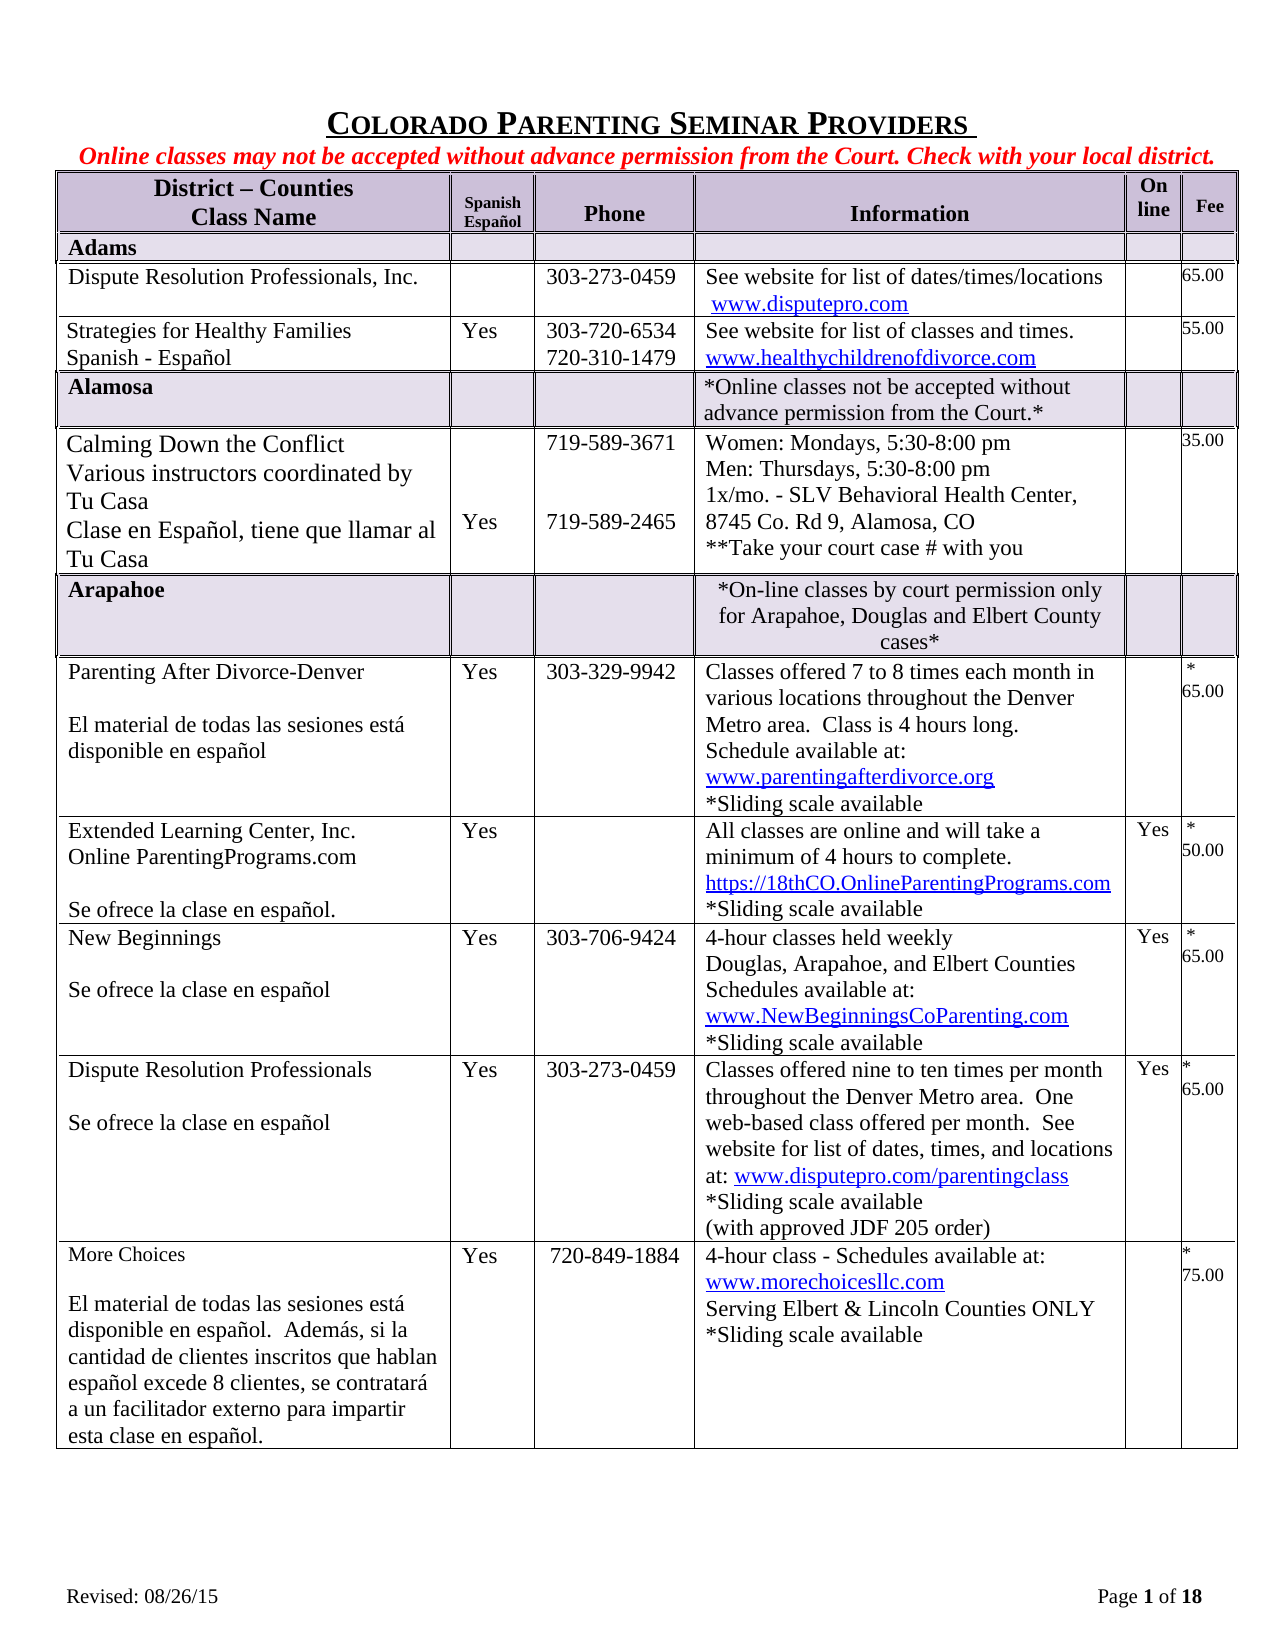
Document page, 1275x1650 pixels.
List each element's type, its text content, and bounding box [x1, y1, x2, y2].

table_cell 4-hour class - Schedules available at: www.morechoicesllc.com Serving Elbert & Lincoln Counties ONLY *Sliding scale available [695, 1242, 1125, 1448]
table_cell [1127, 373, 1180, 426]
table_header Information [694, 173, 1125, 231]
table_cell 4-hour classes held weekly Douglas, Arapahoe, and Elbert Counties Schedules available at: www.NewBeginningsCoParenting.com *Sliding scale available [695, 924, 1125, 1055]
table_cell [1126, 1242, 1181, 1448]
table_cell Strategies for Healthy Families Spanish - Español [57, 316, 450, 370]
table_cell * 50.00 [1182, 816, 1237, 922]
table_cell [1126, 429, 1181, 573]
table_cell *On-line classes by court permission only for Arapahoe, Douglas and Elbert County cases* [696, 576, 1124, 655]
table_cell [452, 576, 533, 655]
table_cell Yes [451, 1242, 534, 1448]
table_cell 303-720-6534 720-310-1479 [535, 317, 694, 370]
table_cell 303-273-0459 [535, 264, 694, 316]
table_cell [536, 234, 693, 260]
table_cell [536, 576, 693, 655]
table_cell * 65.00 [1182, 1055, 1237, 1241]
table_cell [451, 264, 534, 316]
table_cell Yes [1126, 924, 1181, 1055]
table_cell More Choices El material de todas las sesiones está disponible en español. Además, si la cantidad de clientes inscritos que hablan español excede 8 clientes, se contratará a un facilitador externo para impartir esta clase en español. [57, 1241, 450, 1448]
table_header Fee [1182, 173, 1236, 231]
table_cell Arapahoe [57, 573, 449, 655]
table_cell Yes [451, 817, 534, 922]
table_cell * 65.00 [1182, 923, 1237, 1055]
table_cell All classes are online and will take a minimum of 4 hours to complete. https://18thCO.OnlineParentingPrograms.com *Sliding scale available [695, 817, 1125, 922]
table_header On line [1125, 171, 1182, 231]
table_cell [696, 234, 1124, 260]
table_cell Yes [451, 1056, 534, 1241]
table_cell Women: Mondays, 5:30-8:00 pm Men: Thursdays, 5:30-8:00 pm 1x/mo. - SLV Behavioral Health Center, 8745 Co. Rd 9, Alamosa, CO **Take your court case # with you [695, 429, 1125, 573]
table_cell Yes [451, 658, 534, 816]
table_cell * 65.00 [1182, 655, 1237, 816]
table_cell Extended Learning Center, Inc. Online ParentingPrograms.com Se ofrece la clase en español. [57, 816, 450, 922]
table_cell 55.00 [1182, 316, 1237, 370]
table_cell Yes [451, 317, 534, 370]
table_cell 303-273-0459 [535, 1056, 694, 1241]
table_cell *Online classes not be accepted without advance permission from the Court.* [696, 373, 1124, 426]
table_cell [452, 234, 533, 260]
table_cell Yes [1126, 1056, 1181, 1241]
table_cell 719-589-3671 719-589-2465 [535, 429, 694, 573]
table_cell See website for list of classes and times. www.healthychildrenofdivorce.com [695, 317, 1125, 370]
table_header Phone [535, 173, 694, 231]
table_cell New Beginnings Se ofrece la clase en español [57, 923, 450, 1055]
table_cell Classes offered 7 to 8 times each month in various locations throughout the Denver Metro area. Class is 4 hours long. Schedule available at: www.parentingafterdivorce.org *Sliding scale available [695, 658, 1125, 816]
table_cell Dispute Resolution Professionals Se ofrece la clase en español [57, 1055, 450, 1241]
table_cell Calming Down the Conflict Various instructors coordinated by Tu Casa Clase en Español, tiene que llamar al Tu Casa [57, 426, 450, 573]
table_cell [1127, 576, 1180, 655]
table_cell Parenting After Divorce-Denver El material de todas las sesiones está disponible en español [57, 655, 450, 816]
table_header Spanish Español [450, 171, 535, 231]
table_cell [1183, 573, 1237, 655]
table_cell 720-849-1884 [535, 1242, 694, 1448]
table_cell Yes [451, 429, 534, 573]
table_cell Dispute Resolution Professionals, Inc. [57, 260, 450, 316]
table_cell [535, 817, 694, 922]
table_cell [1126, 317, 1181, 370]
table_cell [1126, 264, 1181, 316]
table_cell Classes offered nine to ten times per month throughout the Denver Metro area. One web-based class offered per month. See website for list of dates, times, and locations at: www.disputepro.com/parentingclass *Sliding scale available (with approved JDF 205 order) [695, 1056, 1125, 1241]
table_cell [1182, 370, 1237, 426]
table_cell [1126, 658, 1181, 816]
table_cell 303-329-9942 [535, 658, 694, 816]
table_cell [1127, 234, 1180, 260]
table_cell Yes [1126, 817, 1181, 922]
table_cell [1183, 231, 1236, 260]
table_cell [452, 373, 533, 426]
table_cell [536, 373, 693, 426]
table_cell Yes [451, 924, 534, 1055]
table_cell * 75.00 [1182, 1241, 1237, 1448]
text Colorado Parenting Seminar Providers [66, 103, 1228, 141]
table_cell 303-706-9424 [535, 924, 694, 1055]
table_cell Adams [58, 231, 449, 260]
table_header District – Counties Class Name [58, 173, 450, 231]
table_cell See website for list of dates/times/locations www.disputepro.com [695, 264, 1125, 316]
table_cell 65.00 [1182, 260, 1237, 316]
table_cell 35.00 [1182, 426, 1237, 573]
table_cell Alamosa [57, 370, 450, 426]
text Online classes may not be accepted without advance permission from the Court. Check with your local district. [66, 141, 1228, 170]
